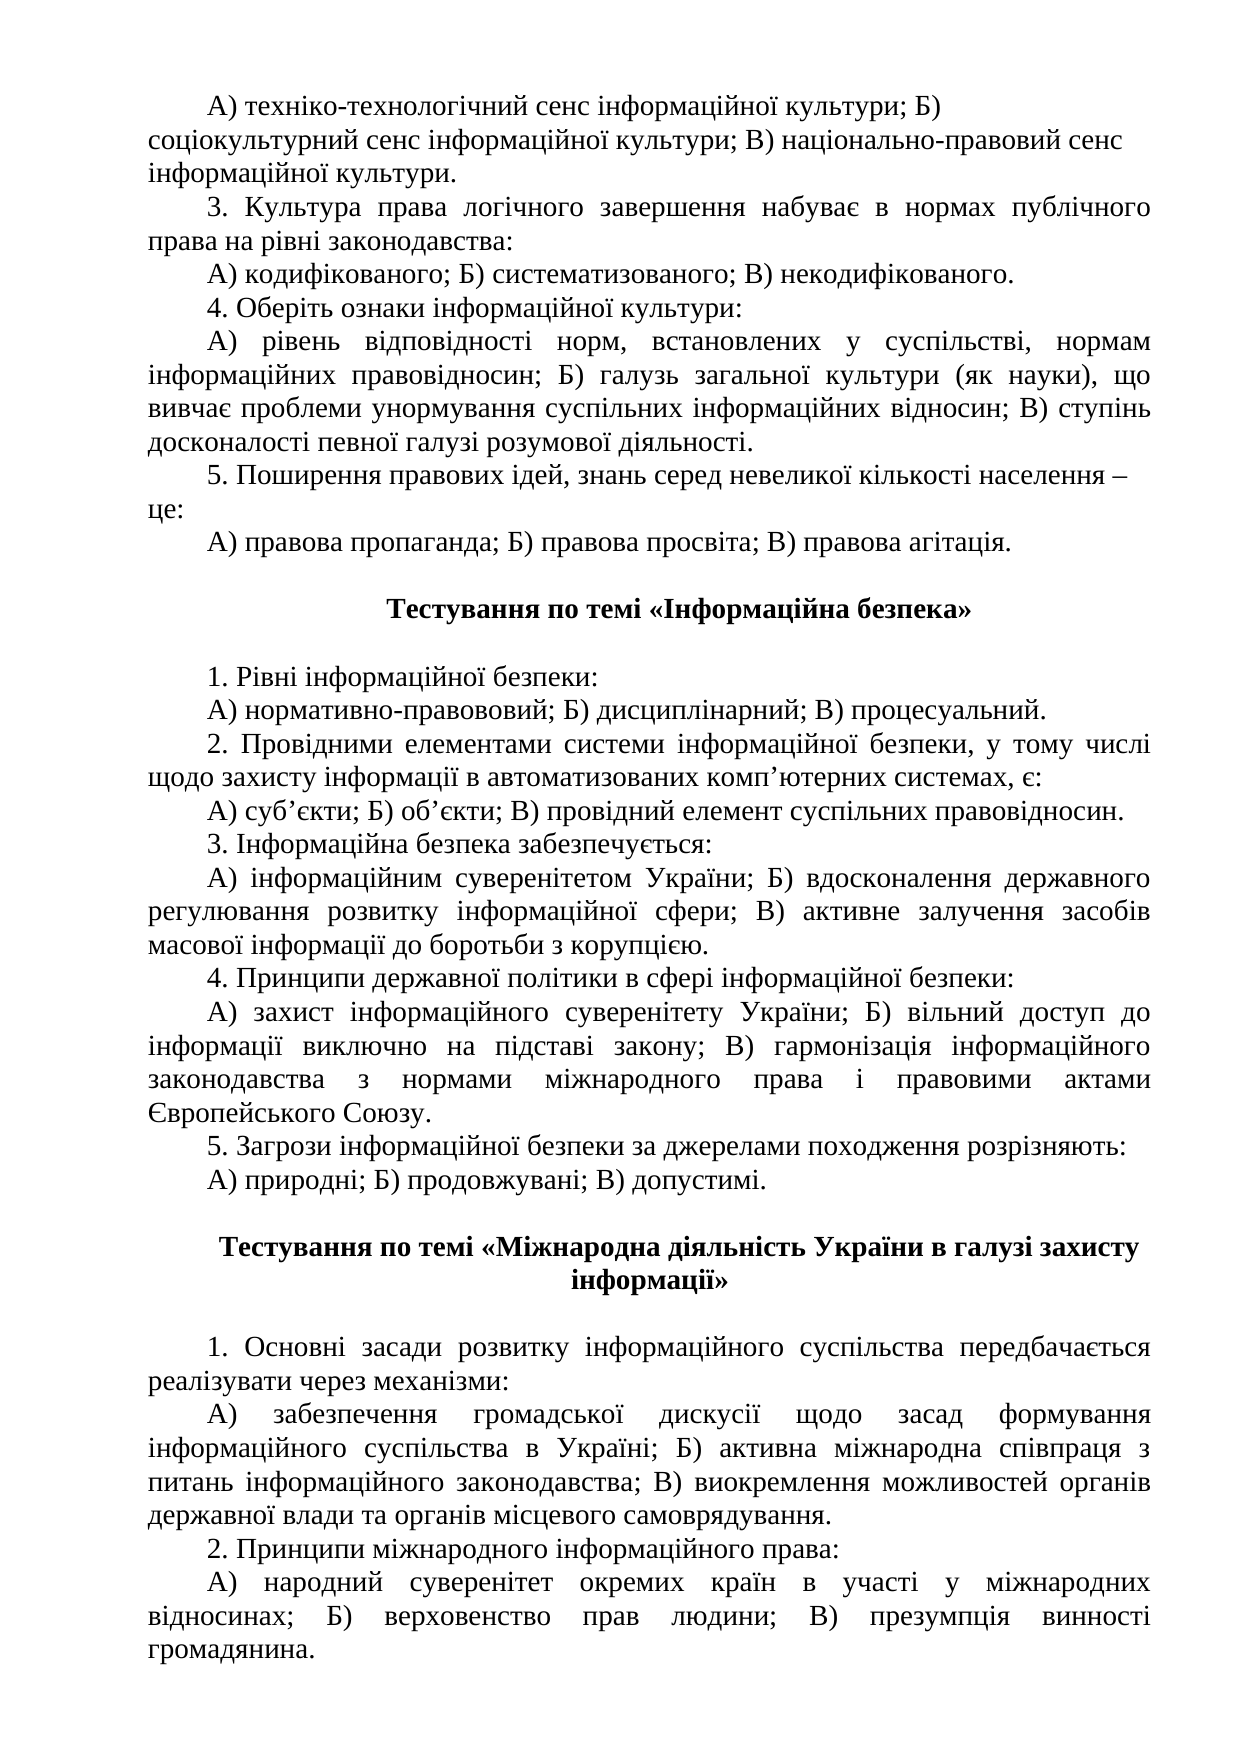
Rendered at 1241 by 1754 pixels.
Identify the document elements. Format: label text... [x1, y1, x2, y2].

text Тестування по темі «Інформаційна безпека» [148, 592, 1152, 625]
text 5. Загрози інформаційної безпеки за джерелами походження розрізняють: [148, 1128, 1152, 1162]
text А) природні; Б) продовжувані; В) допустимі. [148, 1162, 1152, 1195]
text А) техніко-технологічний сенс інформаційної культури; Б) соціокультурний сенс інформаційної культури; В) національно-правовий сенс інформаційної культури. [148, 88, 1152, 189]
text 3. Культура права логічного завершення набуває в нормах публічного права на рівні законодавства: [148, 189, 1152, 256]
text 4. Оберіть ознаки інформаційної культури: [148, 290, 1152, 323]
text 2. Провідними елементами системи інформаційної безпеки, у тому числі щодо захисту інформації в автоматизованих комп’ютерних системах, є: [148, 726, 1152, 793]
list А) захист інформаційного суверенітету України; Б) вільний доступ до інформації виключно на підставі закону; В) гармонізація інформаційного законодавства з нормами міжнародного права і правовими актами Європейського Союзу. [148, 994, 1152, 1128]
text 3. Інформаційна безпека забезпечується: [148, 826, 1152, 860]
text Тестування по темі «Міжнародна діяльність України в галузі захисту інформації» [148, 1229, 1152, 1296]
text 4. Принципи державної політики в сфері інформаційної безпеки: [148, 961, 1152, 994]
text А) рівень відповідності норм, встановлених у суспільстві, нормам інформаційних правовідносин; Б) галузь загальної культури (як науки), що вивчає проблеми унормування суспільних інформаційних відносин; В) ступінь досконалості певної галузі розумової діяльності. [148, 323, 1152, 457]
text 2. Принципи міжнародного інформаційного права: [148, 1531, 1152, 1564]
text 1. Основні засади розвитку інформаційного суспільства передбачається реалізувати через механізми: [148, 1329, 1152, 1397]
text А) забезпечення громадської дискусії щодо засад формування інформаційного суспільства в Україні; Б) активна міжнародна співпраця з питань інформаційного законодавства; В) виокремлення можливостей органів державної влади та органів місцевого самоврядування. [148, 1397, 1152, 1531]
list А) нормативно-правововий; Б) дисциплінарний; В) процесуальний. [148, 692, 1152, 726]
text А) правова пропаганда; Б) правова просвіта; В) правова агітація. [148, 524, 1152, 558]
text 1. Рівні інформаційної безпеки: [148, 659, 1152, 692]
text А) суб’єкти; Б) об’єкти; В) провідний елемент суспільних правовідносин. [148, 793, 1152, 826]
text А) кодифікованого; Б) систематизованого; В) некодифікованого. [148, 256, 1152, 290]
text А) інформаційним суверенітетом України; Б) вдосконалення державного регулювання розвитку інформаційної сфери; В) активне залучення засобів масової інформації до боротьби з корупцією. [148, 860, 1152, 961]
text 5. Поширення правових ідей, знань серед невеликої кількості населення – це: [148, 457, 1152, 524]
list А) народний суверенітет окремих країн в участі у міжнародних відносинах; Б) верховенство прав людини; В) презумпція винності громадянина. [148, 1564, 1152, 1665]
